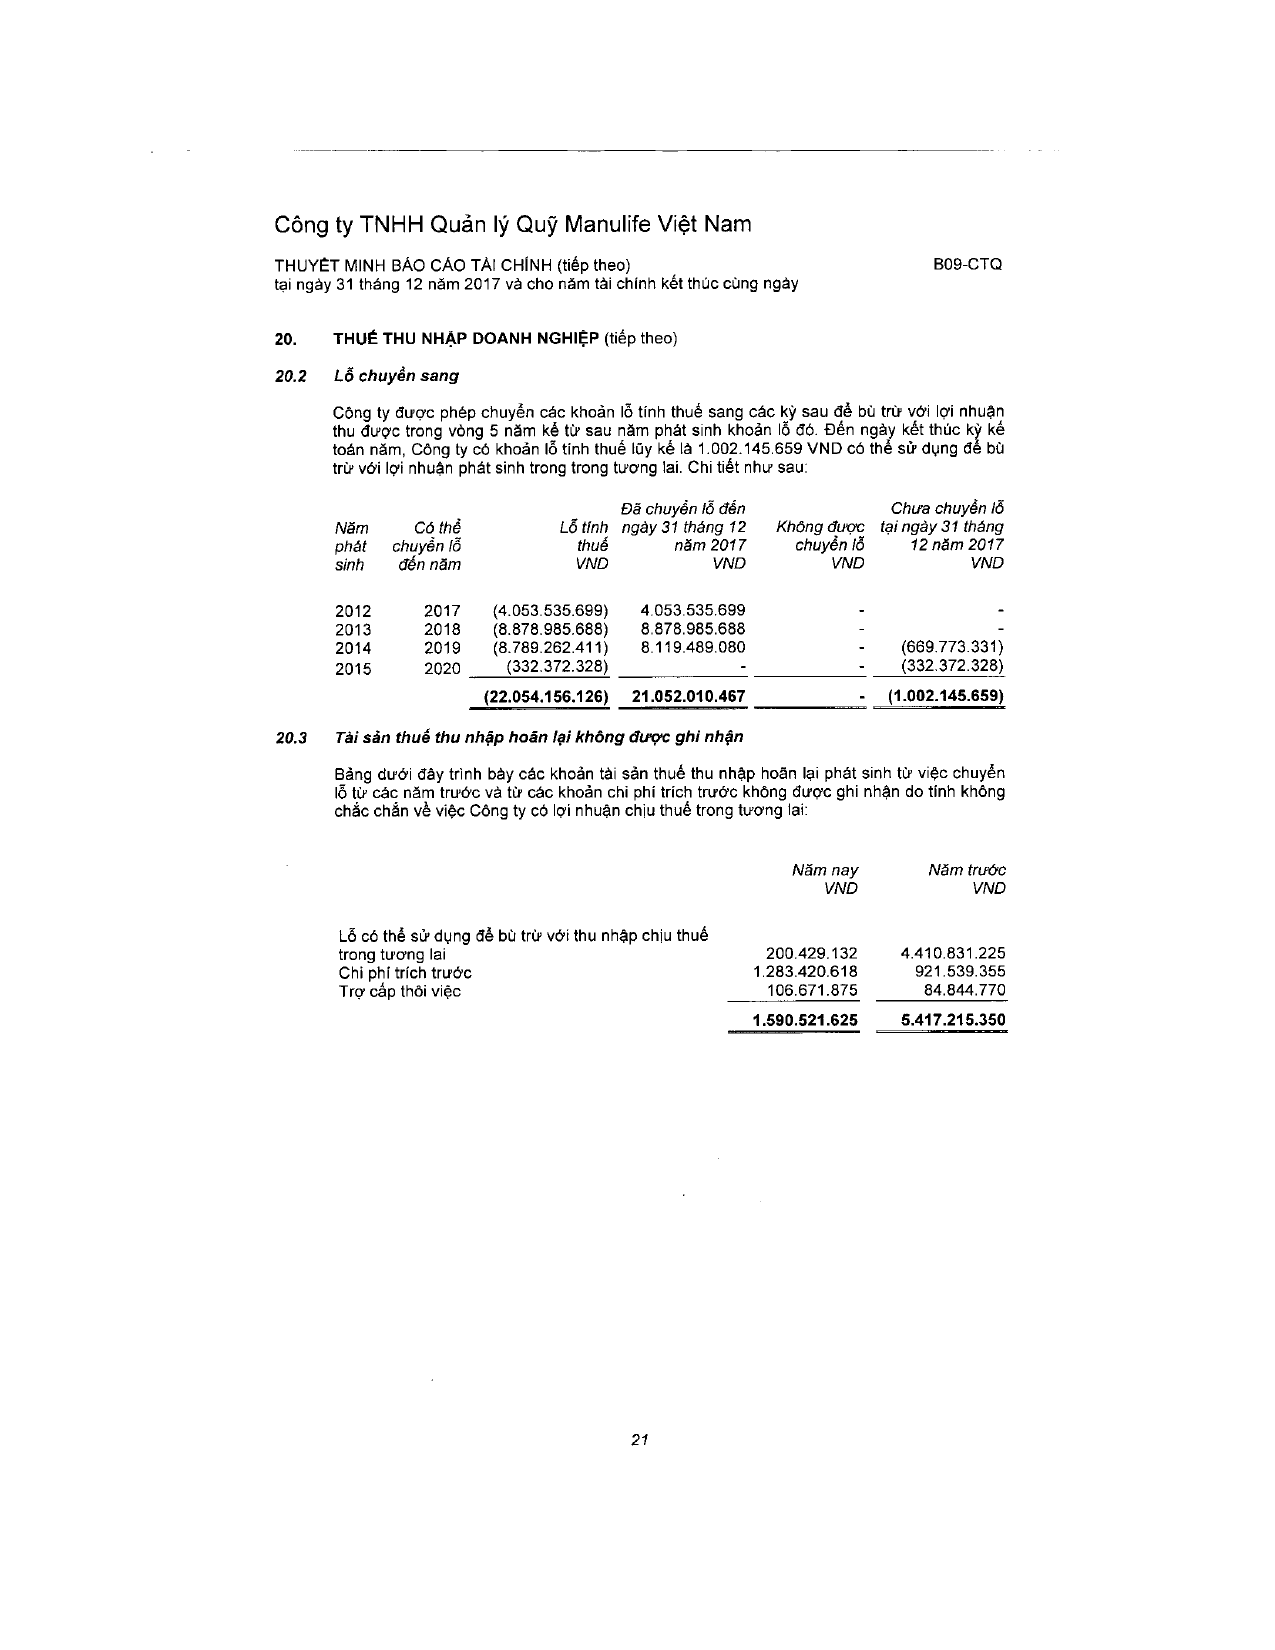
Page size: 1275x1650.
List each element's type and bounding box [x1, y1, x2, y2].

picture [150, 150, 1107, 1499]
